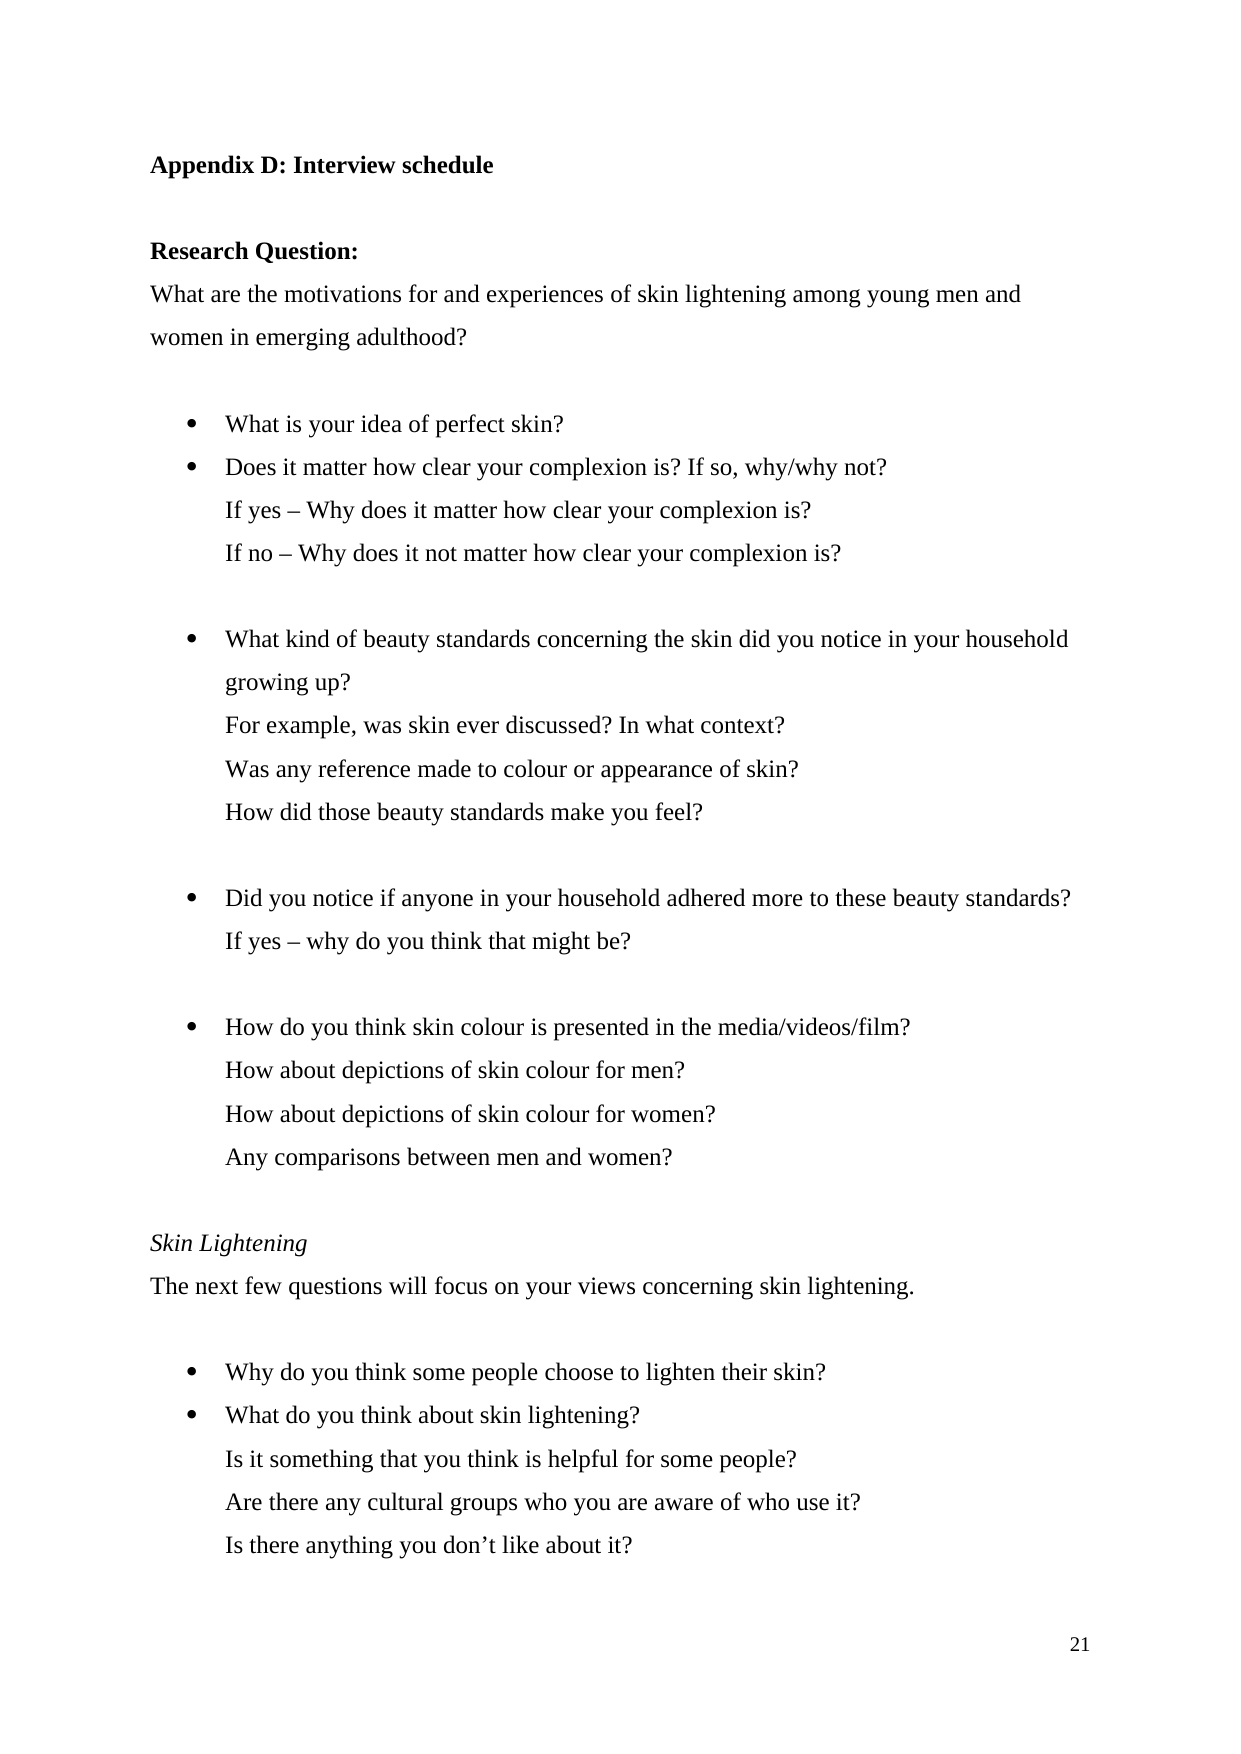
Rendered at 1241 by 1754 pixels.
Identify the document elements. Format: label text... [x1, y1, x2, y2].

list What is your idea of perfect skin? [187, 409, 1090, 437]
text If yes – why do you think that might be? [225, 926, 1090, 955]
list How do you think skin colour is presented in the media/videos/film? [187, 1012, 1090, 1041]
text Was any reference made to colour or appearance of skin? [150, 754, 1090, 782]
text If yes – Why does it matter how clear your complexion is? [225, 495, 1090, 524]
list What do you think about skin lightening? [187, 1401, 1090, 1429]
text Is it something that you think is helpful for some people? [225, 1444, 1090, 1472]
list Why do you think some people choose to lighten their skin? [187, 1357, 1090, 1386]
text Skin Lightening [150, 1228, 1090, 1257]
text Is there anything you don’t like about it? [225, 1530, 1090, 1559]
text If no – Why does it not matter how clear your complexion is? [225, 538, 1090, 567]
text How about depictions of skin colour for men? [150, 1056, 1090, 1084]
text For example, was skin ever discussed? In what context? [150, 711, 1090, 739]
text How about depictions of skin colour for women? [150, 1099, 1090, 1127]
text Are there any cultural groups who you are aware of who use it? [225, 1487, 1090, 1516]
text What are the motivations for and experiences of skin lightening among young men and women in emerging adulthood? [150, 279, 1090, 351]
text How did those beauty standards make you feel? [150, 797, 1090, 826]
list Did you notice if anyone in your household adhered more to these beauty standards? [187, 883, 1090, 912]
text The next few questions will focus on your views concerning skin lightening. [150, 1271, 1090, 1300]
text Appendix D: Interview schedule [150, 150, 1090, 179]
list What kind of beauty standards concerning the skin did you notice in your household growing up? [187, 624, 1090, 696]
text Any comparisons between men and women? [150, 1142, 1090, 1171]
text Research Question: [150, 236, 1090, 265]
list Does it matter how clear your complexion is? If so, why/why not? [187, 452, 1090, 481]
